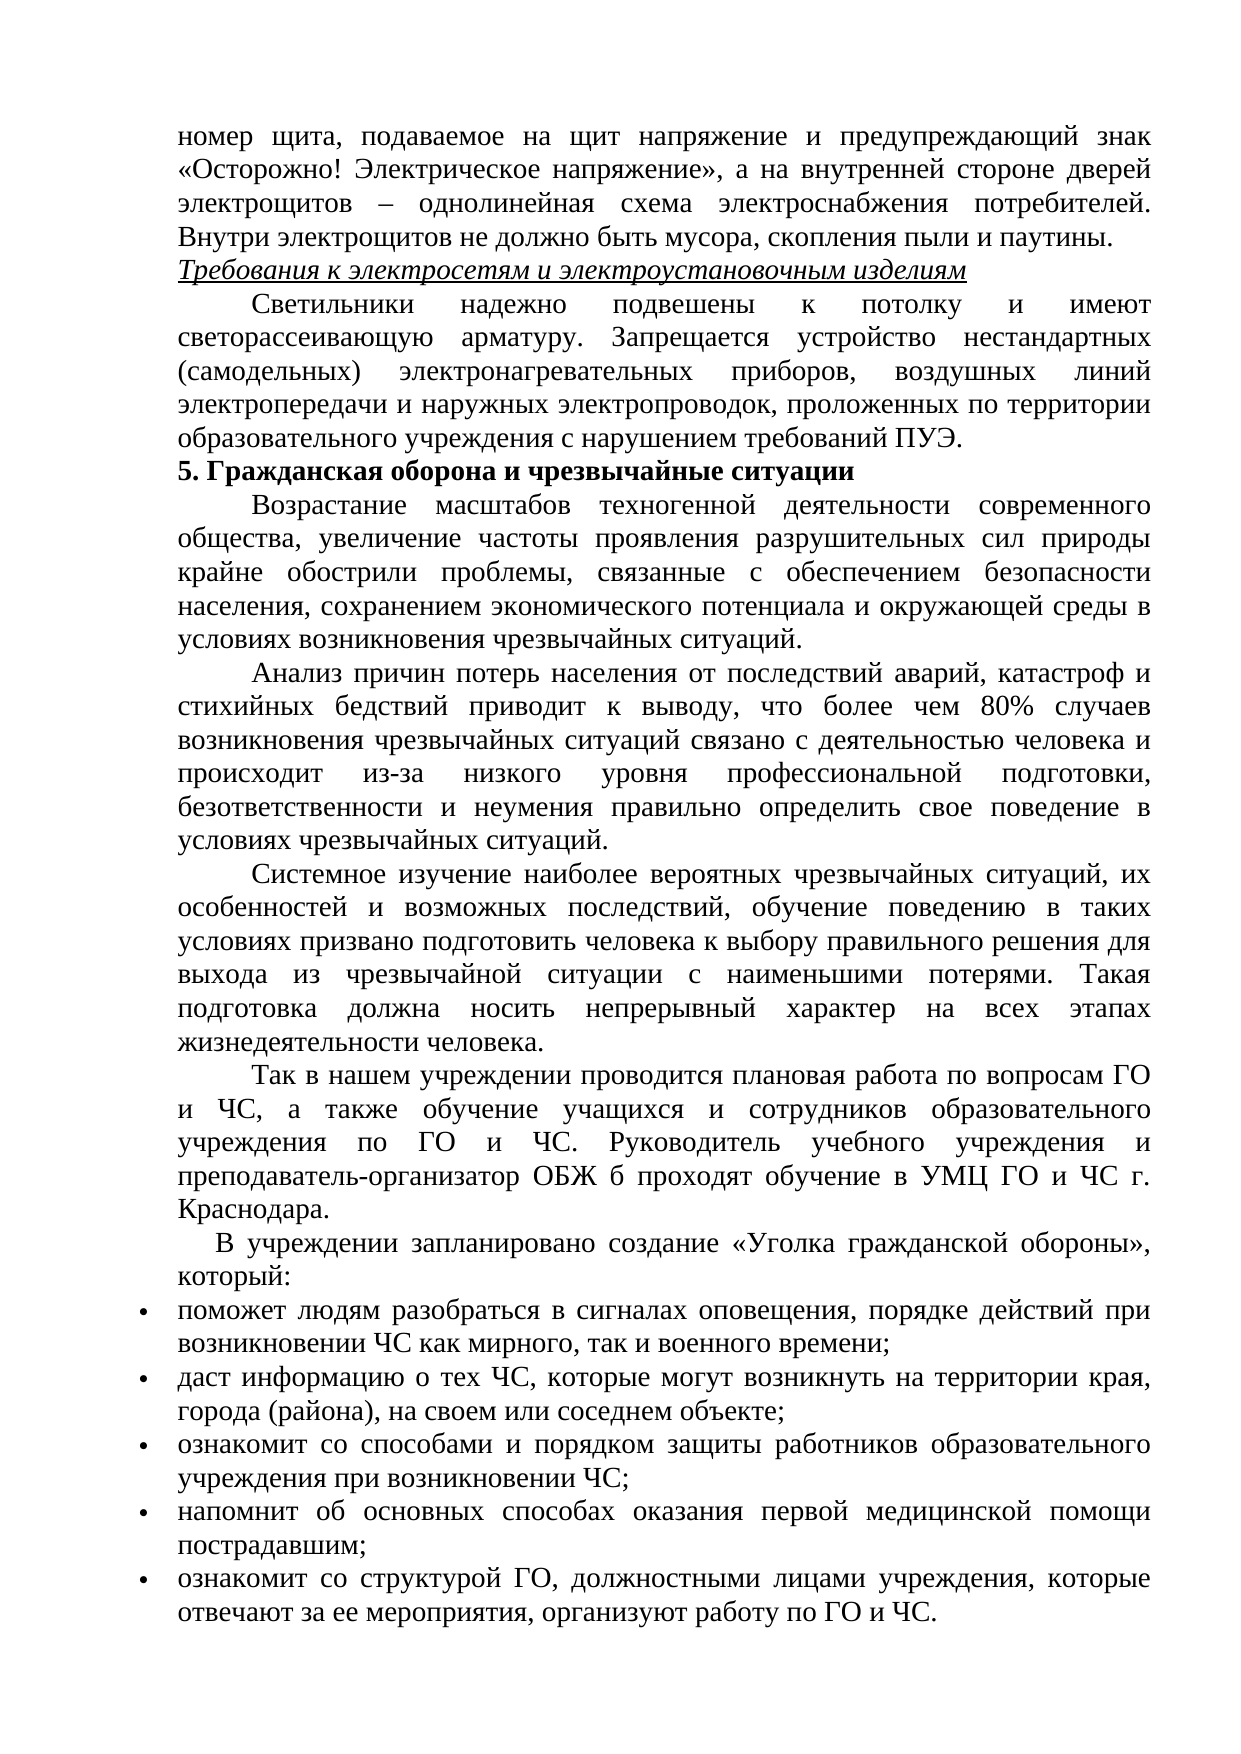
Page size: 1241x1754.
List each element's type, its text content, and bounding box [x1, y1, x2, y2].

text В учреждении запланировано создание «Уголка гражданской обороны», который: [177, 1225, 1152, 1292]
list даст информацию о тех ЧС, которые могут возникнуть на территории края, города (района), на своем или соседнем объекте; [140, 1359, 1152, 1426]
list ознакомит со способами и порядком защиты работников образовательного учреждения при возникновении ЧС; [140, 1426, 1152, 1493]
text Светильники надежно подвешены к потолку и имеют светорассеивающую арматуру. Запрещается устройство нестандартных (самодельных) электронагревательных приборов, воздушных линий электропередачи и наружных электропроводок, проложенных по территории образовательного учреждения с нарушением требований ПУЭ. [177, 286, 1152, 453]
text Так в нашем учреждении проводится плановая работа по вопросам ГО и ЧС, а также обучение учащихся и сотрудников образовательного учреждения по ГО и ЧС. Руководитель учебного учреждения и преподаватель-организатор ОБЖ б проходят обучение в УМЦ ГО и ЧС г. Краснодара. [177, 1057, 1152, 1225]
text Системное изучение наиболее вероятных чрезвычайных ситуаций, их особенностей и возможных последствий, обучение поведению в таких условиях призвано подготовить человека к выбору правильного решения для выхода из чрезвычайной ситуации с наименьшими потерями. Такая подготовка должна носить непрерывный характер на всех этапах жизнедеятельности человека. [177, 856, 1152, 1057]
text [177, 118, 1152, 252]
list ознакомит со структурой ГО, должностными лицами учреждения, которые отвечают за ее мероприятия, организуют работу по ГО и ЧС. [140, 1560, 1152, 1627]
list поможет людям разобраться в сигналах оповещения, порядке действий при возникновении ЧС как мирного, так и военного времени; [140, 1292, 1152, 1359]
text Возрастание масштабов техногенной деятельности современного общества, увеличение частоты проявления разрушительных сил природы крайне обострили проблемы, связанные с обеспечением безопасности населения, сохранением экономического потенциала и окружающей среды в условиях возникновения чрезвычайных ситуаций. [177, 487, 1152, 655]
text Требования к электросетям и электроустановочным изделиям [177, 252, 1152, 286]
text 5. Гражданская оборона и чрезвычайные ситуации [177, 453, 1152, 487]
text Анализ причин потерь населения от последствий аварий, катастроф и стихийных бедствий приводит к выводу, что более чем 80% случаев возникновения чрезвычайных ситуаций связано с деятельностью человека и происходит из-за низкого уровня профессиональной подготовки, безответственности и неумения правильно определить свое поведение в условиях чрезвычайных ситуаций. [177, 655, 1152, 856]
list напомнит об основных способах оказания первой медицинской помощи пострадавшим; [140, 1493, 1152, 1560]
